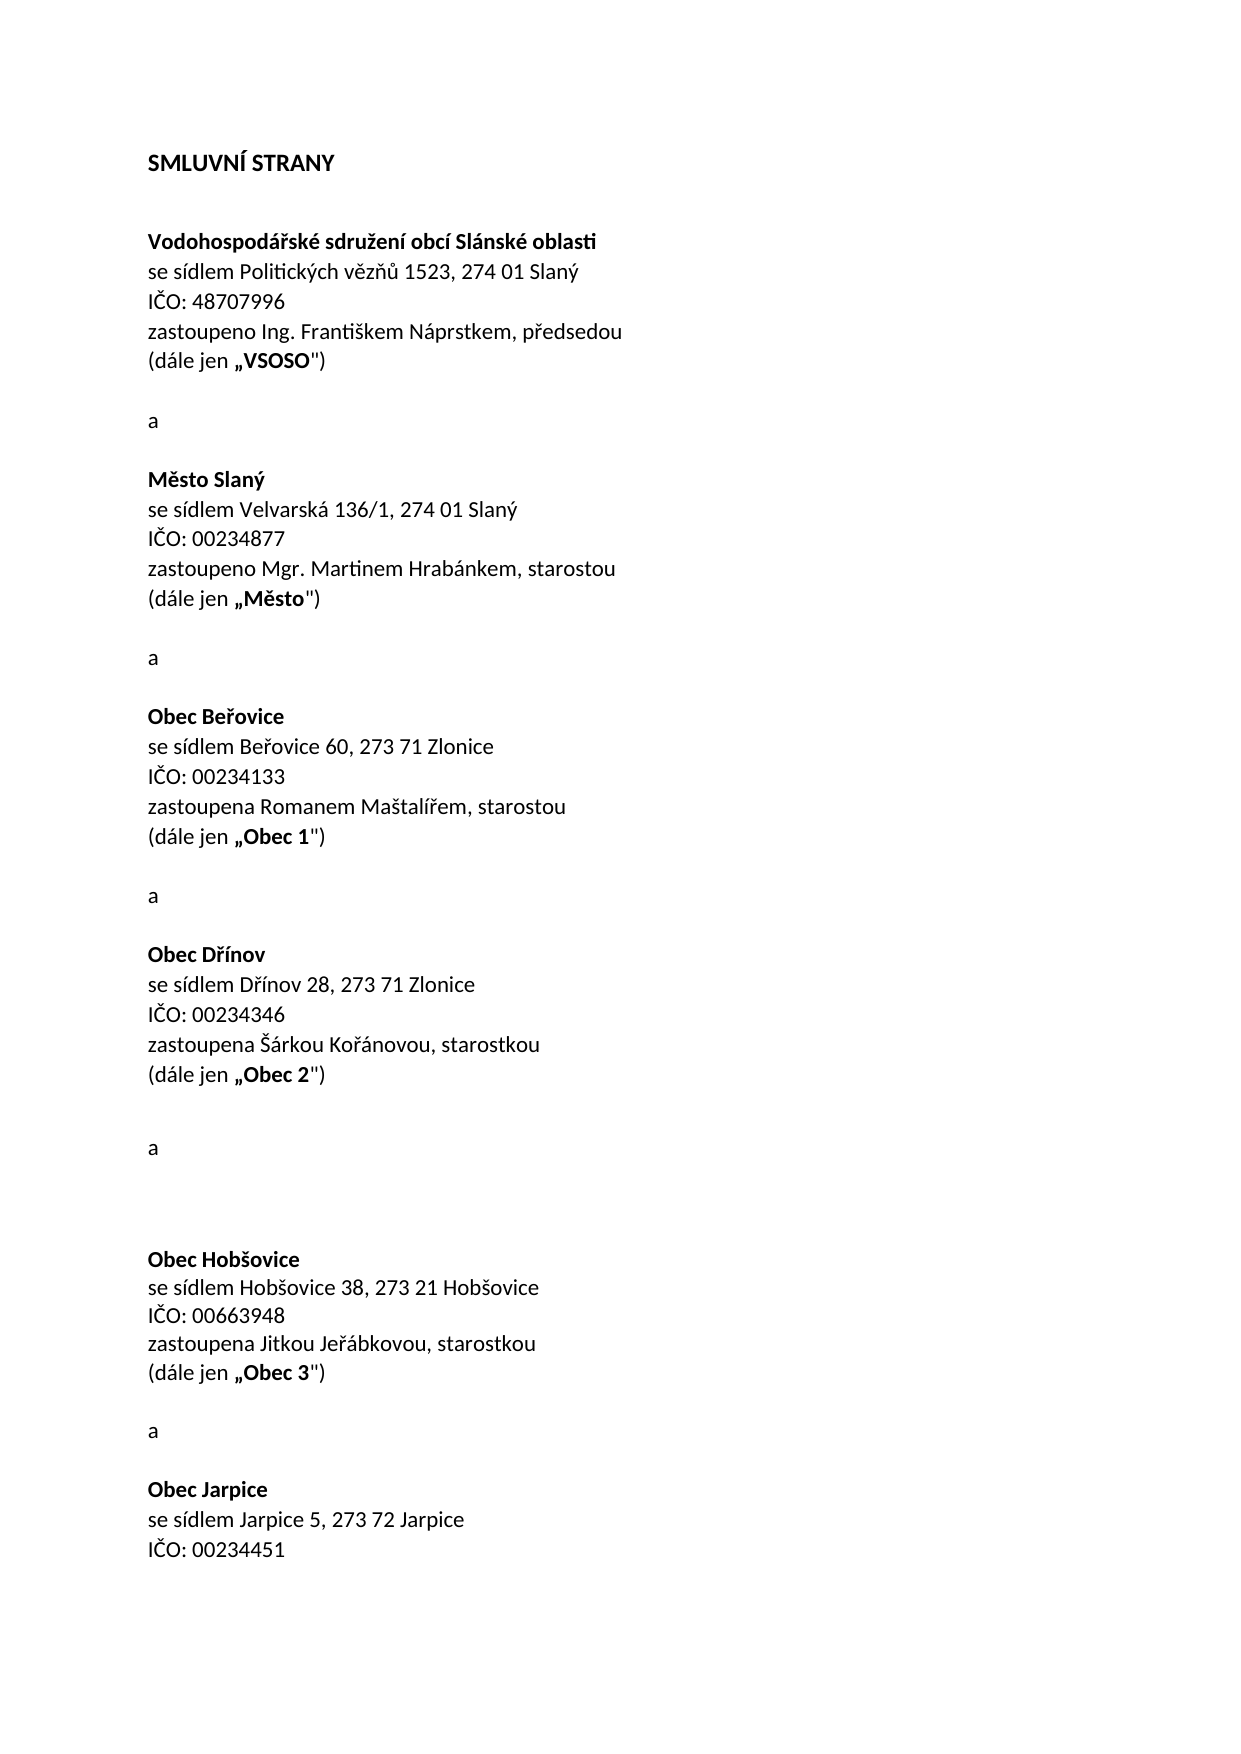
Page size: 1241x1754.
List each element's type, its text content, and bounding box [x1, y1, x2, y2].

text Obec Dřínov [148, 940, 1093, 968]
text se sídlem Dřínov 28, 273 71 Zlonice [148, 970, 1093, 998]
text zastoupena Jitkou Jeřábkovou, starostkou [148, 1329, 1093, 1358]
text se sídlem Jarpice 5, 273 72 Jarpice [148, 1505, 1093, 1533]
text a [148, 1416, 1093, 1444]
text se sídlem Hobšovice 38, 273 21 Hobšovice [148, 1273, 1093, 1302]
text zastoupeno Ing. Františkem Náprstkem, předsedou (dále jen „VSOSO") [148, 317, 1093, 375]
text IČO: 00234346 [148, 1000, 1093, 1028]
text zastoupeno Mgr. Martinem Hrabánkem, starostou (dále jen „Město") [148, 554, 1093, 612]
text IČO: 00234877 [148, 524, 1093, 553]
text IČO: 00663948 [148, 1302, 1093, 1329]
text (dále jen „Obec 2") [148, 1060, 1093, 1088]
text a [148, 881, 1093, 909]
text a [148, 1133, 1093, 1161]
text SMLUVNÍ STRANY [148, 148, 1093, 178]
text se sídlem Beřovice 60, 273 71 Zlonice [148, 732, 1093, 760]
text (dále jen „Obec 3") [148, 1358, 1093, 1386]
text se sídlem Velvarská 136/1, 274 01 Slaný [148, 495, 1093, 523]
text a [148, 406, 1093, 434]
text IČO: 00234133 [148, 762, 1093, 790]
text (dále jen „Obec 1") [148, 822, 1093, 850]
text Obec Jarpice [148, 1475, 1093, 1503]
text Obec Beřovice [148, 702, 1093, 731]
text zastoupena Romanem Maštalířem, starostou [148, 792, 1093, 820]
text Vodohospodářské sdružení obcí Slánské oblasti se sídlem Politických vězňů 1523, 274 01 Slaný IČO: 48707996 [148, 227, 1093, 315]
text zastoupena Šárkou Kořánovou, starostkou [148, 1030, 1093, 1058]
text IČO: 00234451 [148, 1535, 1093, 1563]
text Město Slaný [148, 465, 1093, 493]
text Obec Hobšovice [148, 1246, 1093, 1273]
text a [148, 643, 1093, 671]
